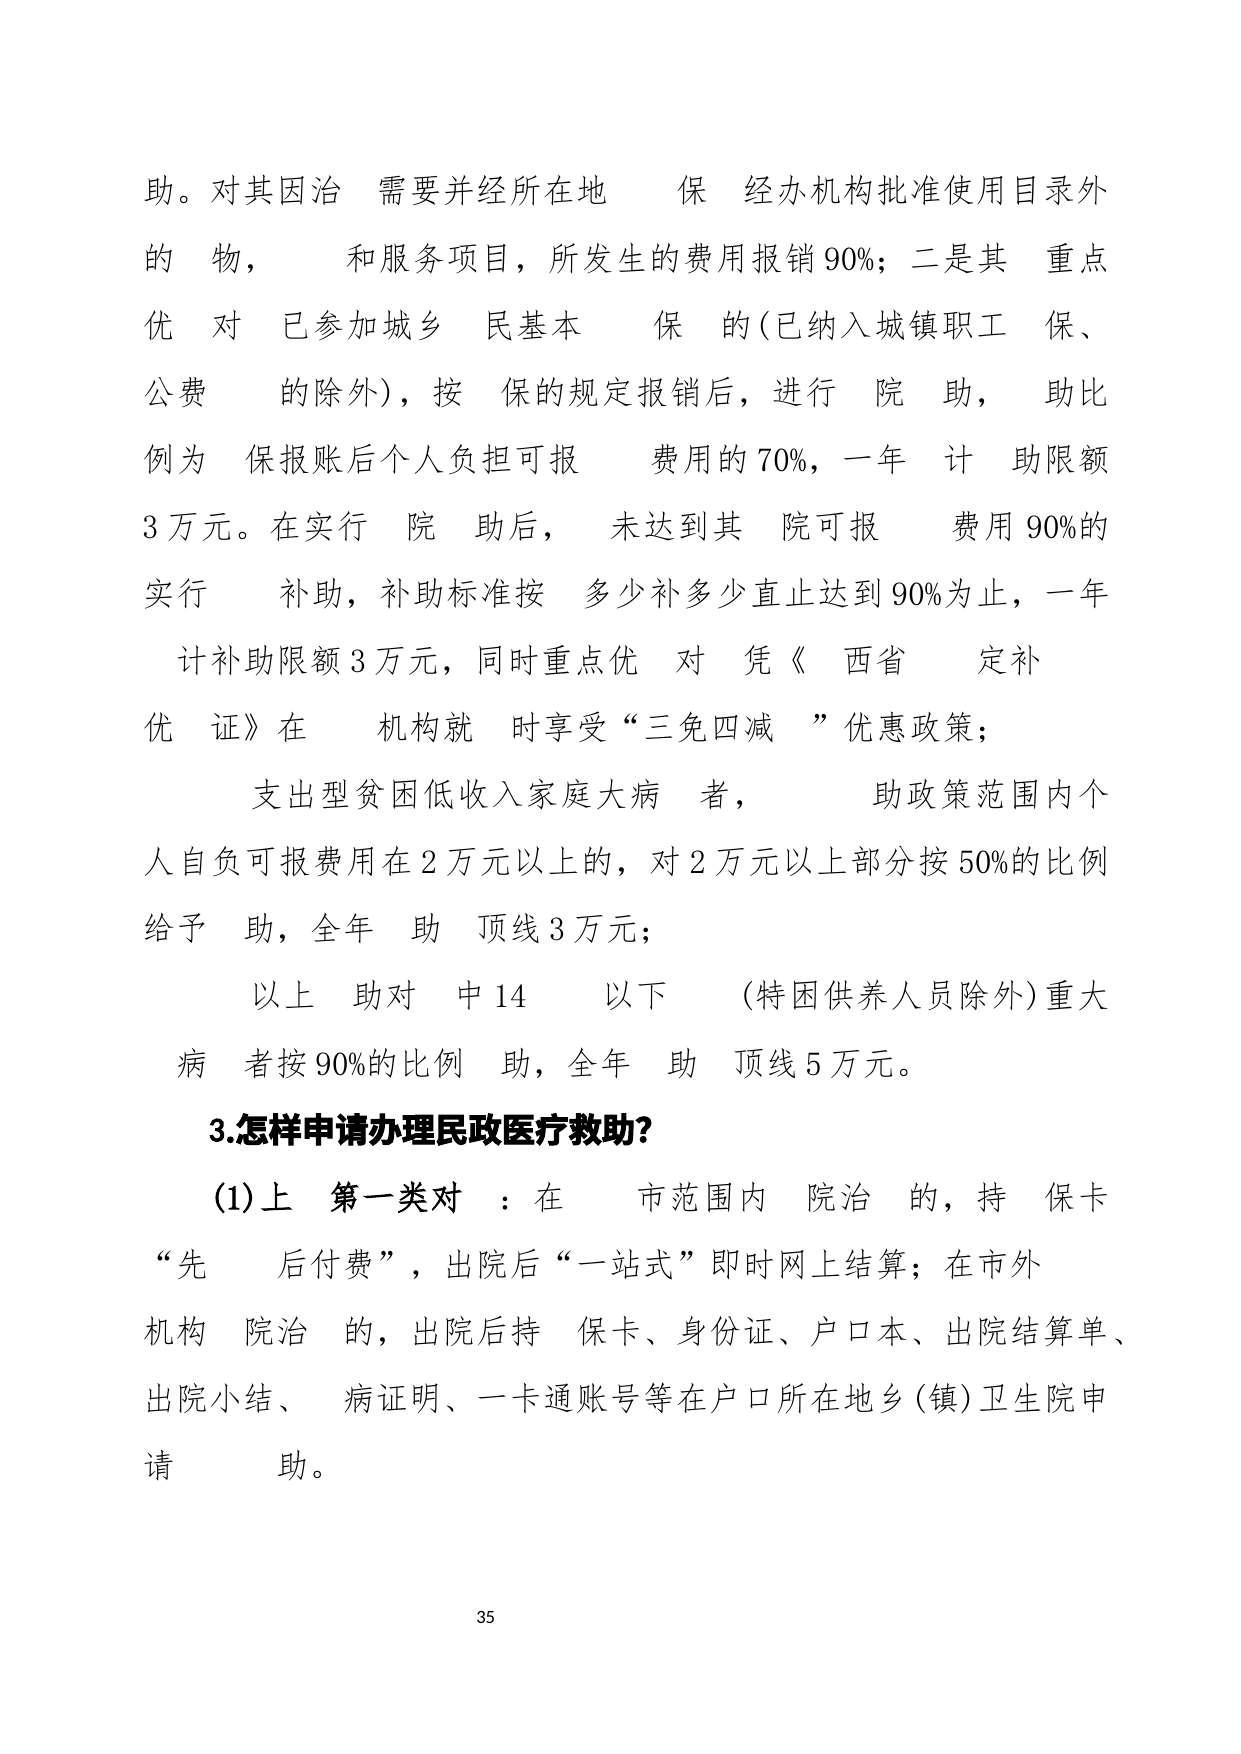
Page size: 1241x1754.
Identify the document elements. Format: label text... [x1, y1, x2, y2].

text 3.怎样申请办理民政医疗救助？ [142, 1094, 1110, 1161]
text ⑤以上救助对象中14周岁以下儿童(特困供养人员除外)重大疾病患者按90%的比例救助，全年救助封顶线5万元。 [142, 960, 1110, 1094]
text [142, 155, 1110, 759]
text (1)上述第一类对象：在赣州市范围内住院治疗的，持医保卡“先诊疗后付费”，出院后“一站式”即时网上结算；在市外医疗机构住院治疗的，出院后持医保卡、身份证、户口本、出院结算单、出院小结、疾病证明、一卡通账号等在户口所在地乡(镇)卫生院申请医疗救助。 [142, 1161, 1110, 1497]
text ④支出型贫困低收入家庭大病患者，医疗救助政策范围内个人自负可报费用在2万元以上的，对2万元以上部分按50%的比例给予救助，全年救助封顶线3万元； [142, 759, 1110, 960]
